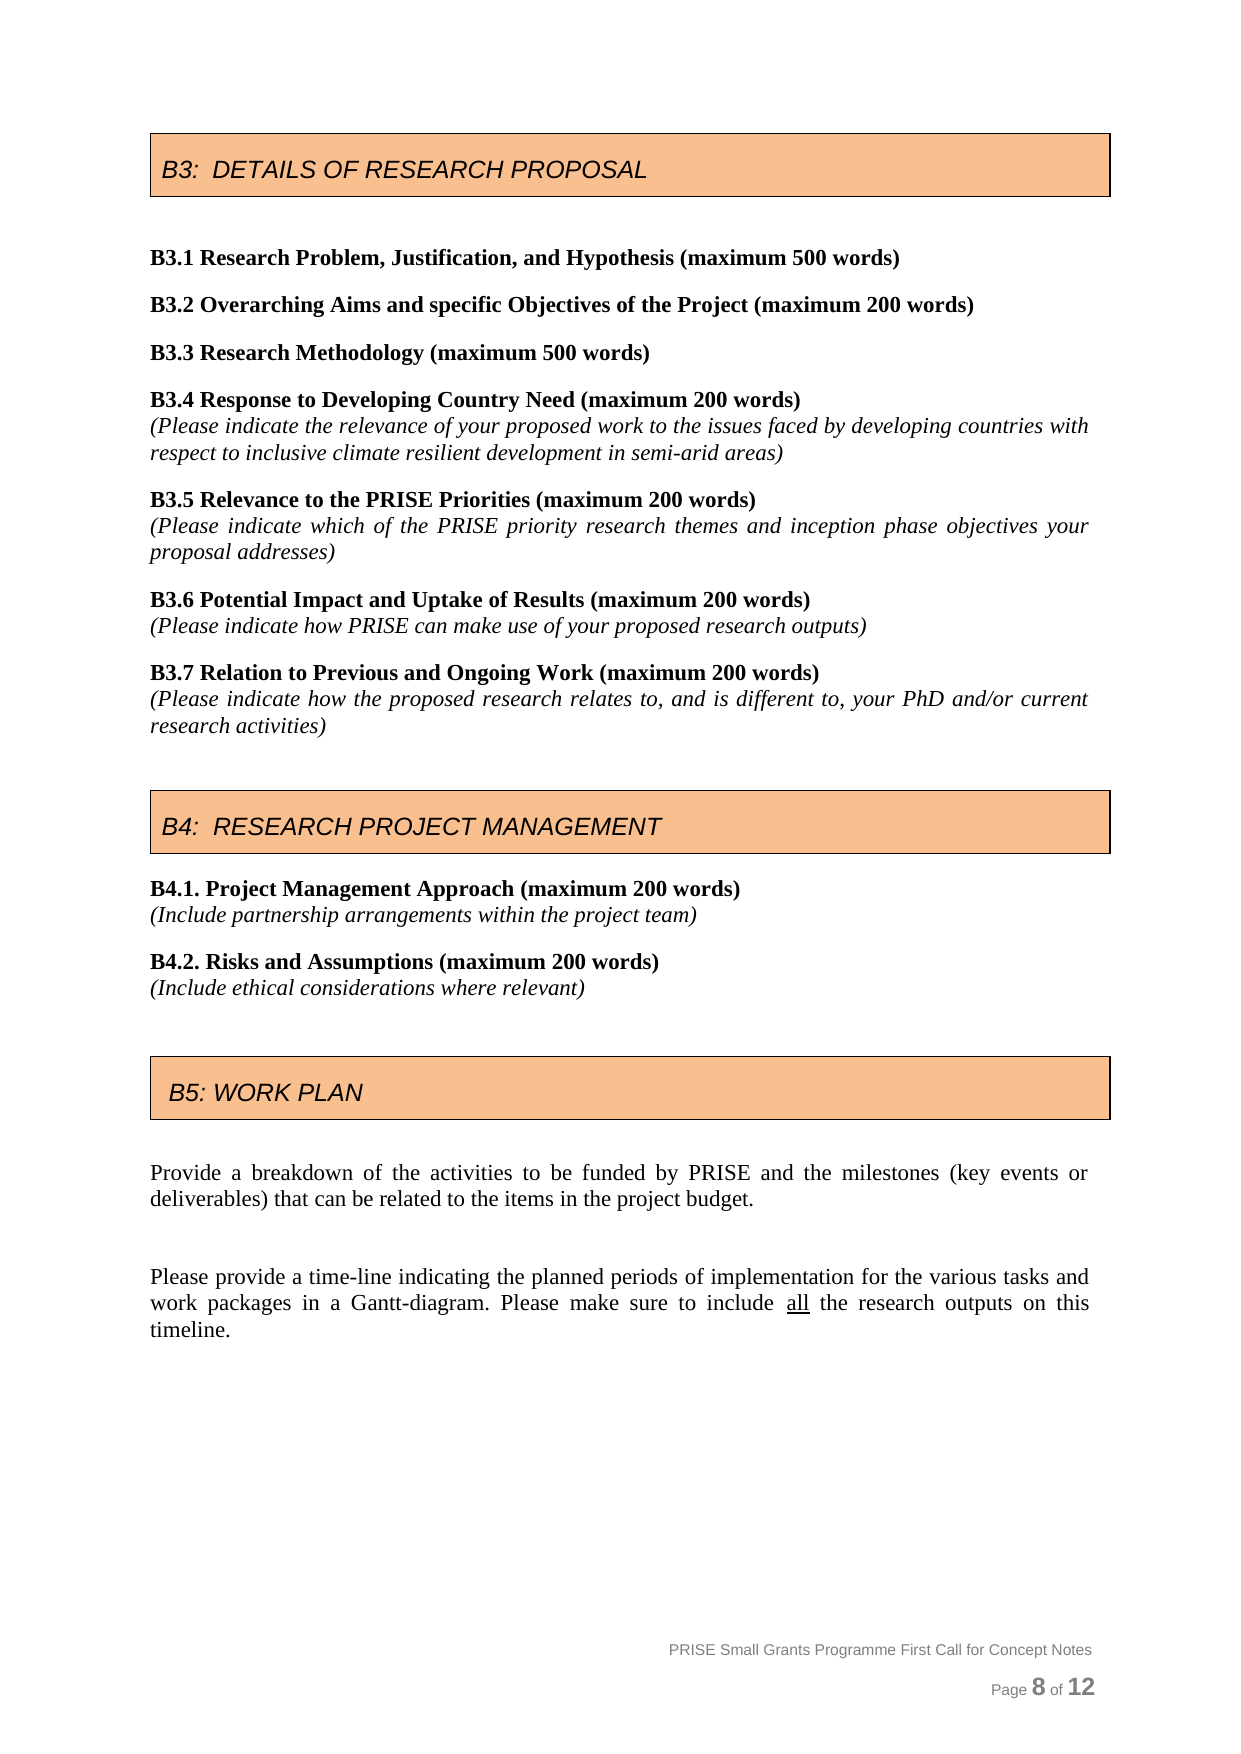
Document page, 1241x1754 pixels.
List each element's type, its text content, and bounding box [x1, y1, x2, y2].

text Provide a breakdown of the activities to be funded by PRISE and the milestones (key events or deliverables) that can be related to the items in the project budget. [150, 1159, 1090, 1212]
text B3.1 Research Problem, Justification, and Hypothesis (maximum 500 words) [150, 244, 1090, 271]
text (Please indicate how the proposed research relates to, and is different to, your PhD and/or current research activities) [150, 686, 1090, 738]
text B3.2 Overarching Aims and specific Objectives of the Project (maximum 200 words) [150, 291, 1090, 318]
text B3.7 Relation to Previous and Ongoing Work (maximum 200 words) [150, 659, 1090, 686]
text B4.2. Risks and Assumptions (maximum 200 words) [150, 948, 1090, 974]
text Please provide a time-line indicating the planned periods of implementation for the various tasks and work packages in a Gantt-diagram. Please make sure to include all the research outputs on this timeline. [150, 1263, 1090, 1342]
text B3.3 Research Methodology (maximum 500 words) [150, 339, 1090, 365]
text (Include partnership arrangements within the project team) [150, 901, 1090, 927]
table_header B5: WORK PLAN [151, 1057, 1109, 1119]
text (Please indicate the relevance of your proposed work to the issues faced by developing countries with respect to inclusive climate resilient development in semi-arid areas) [150, 412, 1090, 465]
text B3.5 Relevance to the PRISE Priorities (maximum 200 words) [150, 486, 1090, 512]
text (Please indicate which of the PRISE priority research themes and inception phase objectives your proposal addresses) [150, 512, 1090, 565]
text (Please indicate how PRISE can make use of your proposed research outputs) [150, 612, 1090, 638]
text B3.6 Potential Impact and Uptake of Results (maximum 200 words) [150, 586, 1090, 612]
text B4.1. Project Management Approach (maximum 200 words) [150, 874, 1090, 901]
text B3.4 Response to Developing Country Need (maximum 200 words) [150, 386, 1090, 412]
table_header B4: RESEARCH PROJECT MANAGEMENT [151, 791, 1109, 853]
table_header B3: DETAILS OF RESEARCH PROPOSAL [151, 134, 1109, 196]
text (Include ethical considerations where relevant) [150, 974, 1090, 1001]
